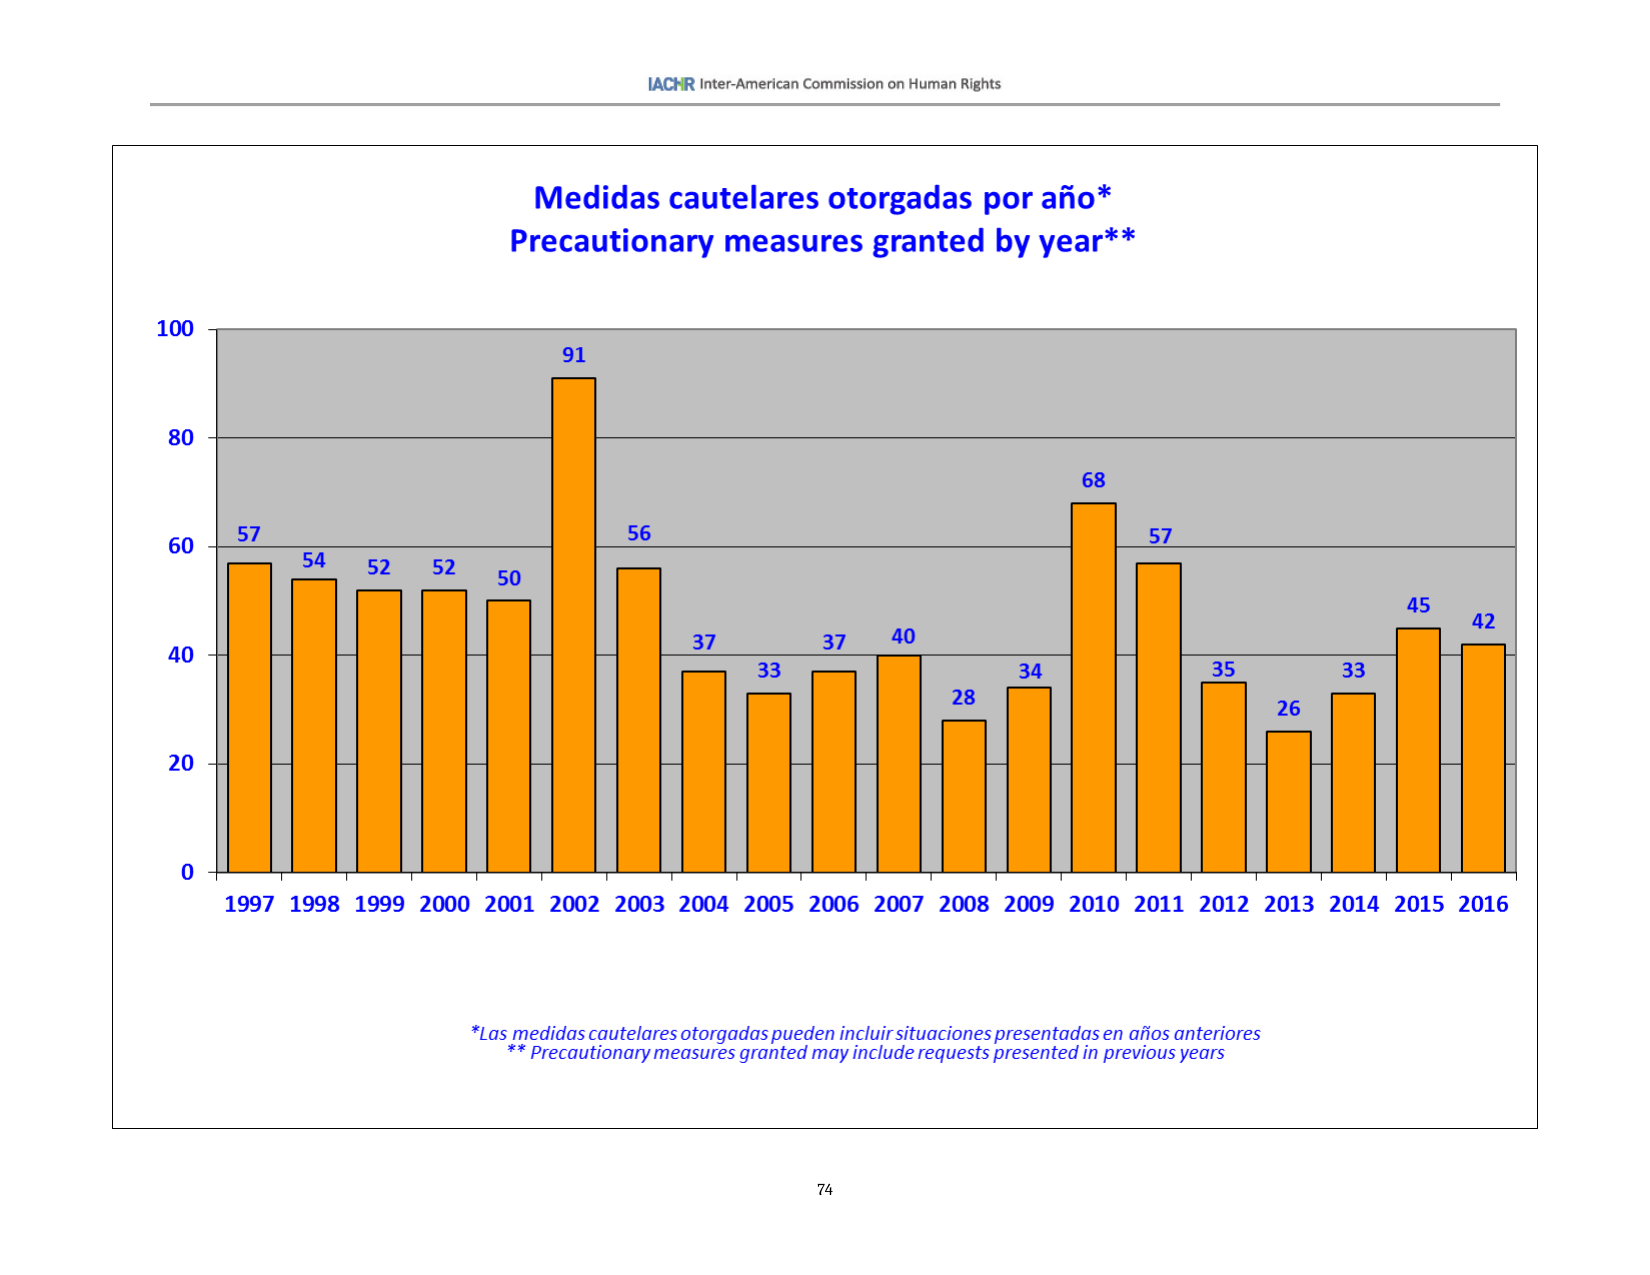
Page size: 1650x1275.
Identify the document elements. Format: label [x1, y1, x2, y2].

picture [112, 145, 1538, 1129]
picture [636, 74, 1013, 93]
